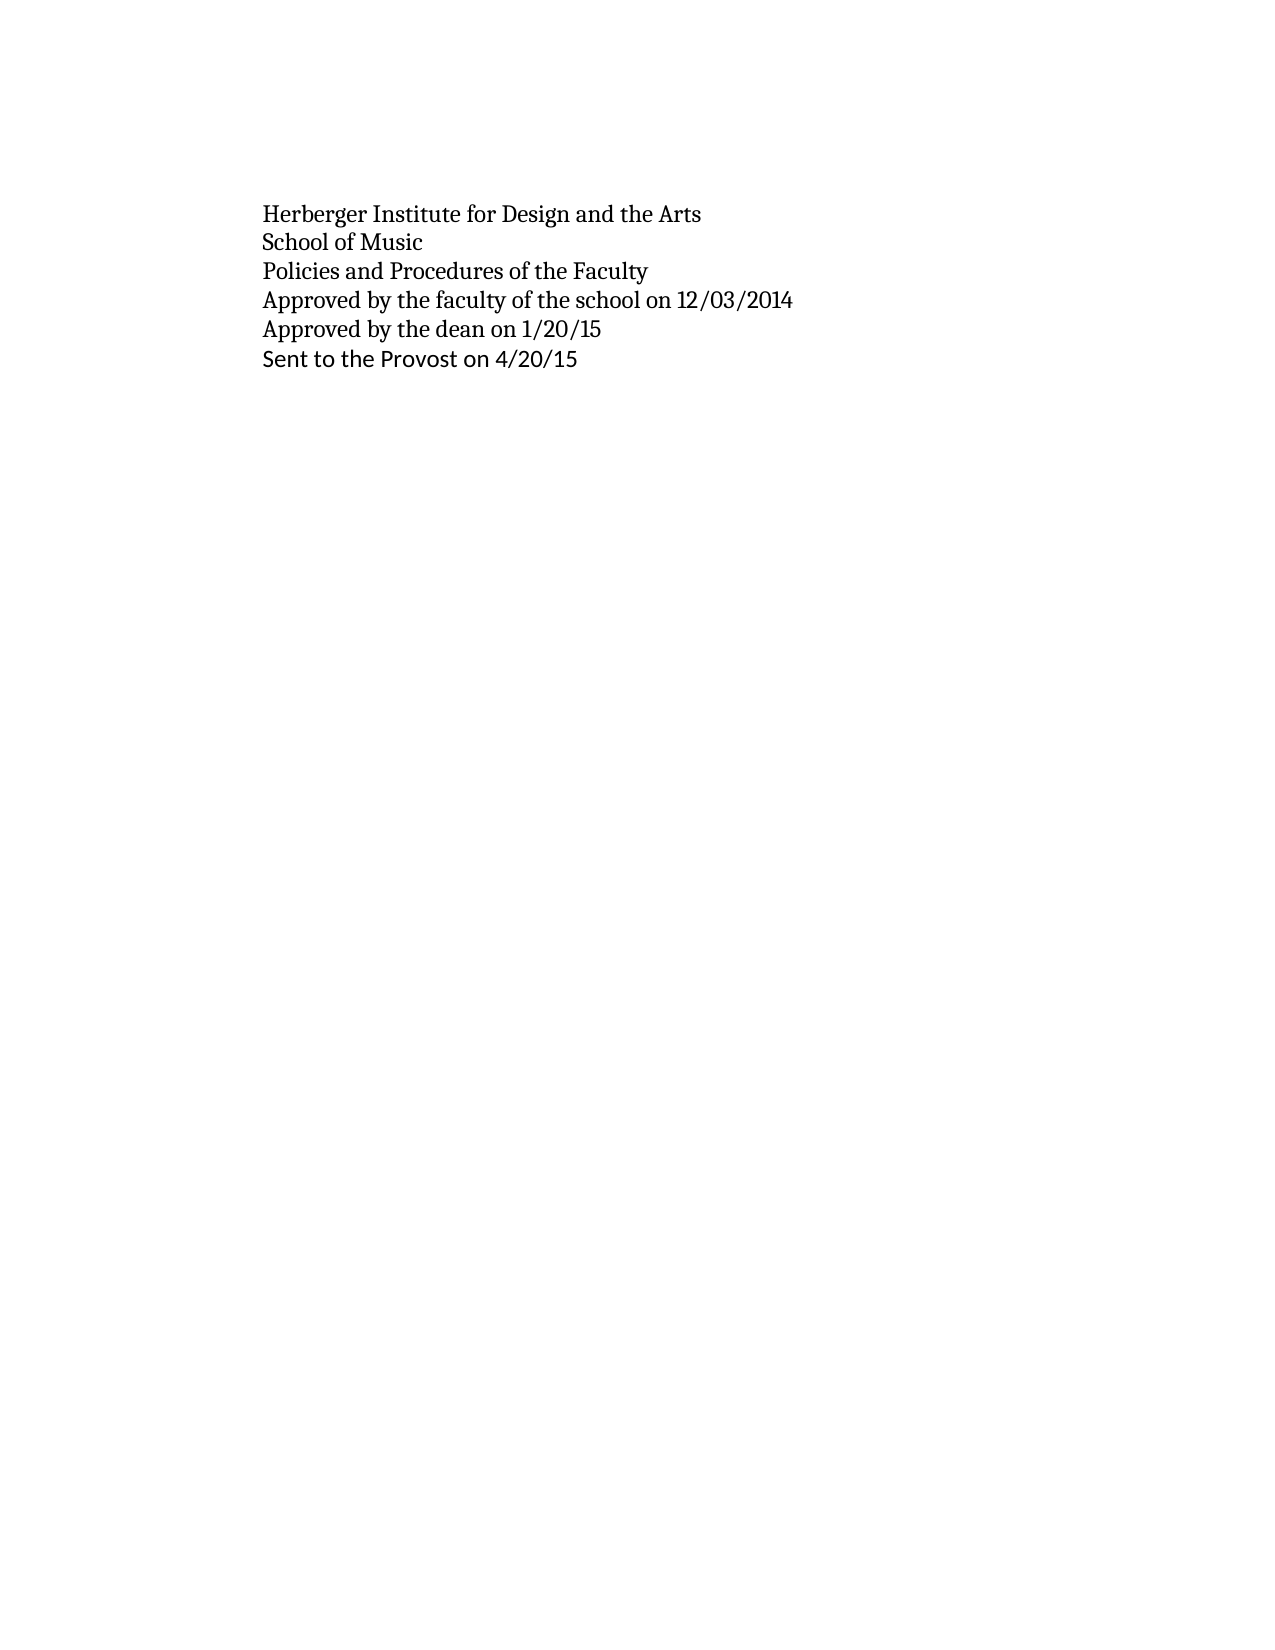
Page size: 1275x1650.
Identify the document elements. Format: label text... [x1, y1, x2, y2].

text Approved by the dean on 1/20/15 [262, 314, 1087, 343]
text Approved by the faculty of the school on 12/03/2014 [262, 286, 1087, 314]
text School of Music [262, 228, 1087, 257]
text Sent to the Provost on 4/20/15 [262, 343, 1087, 374]
text Policies and Procedures of the Faculty [262, 257, 1087, 286]
text Herberger Institute for Design and the Arts [262, 199, 1087, 228]
